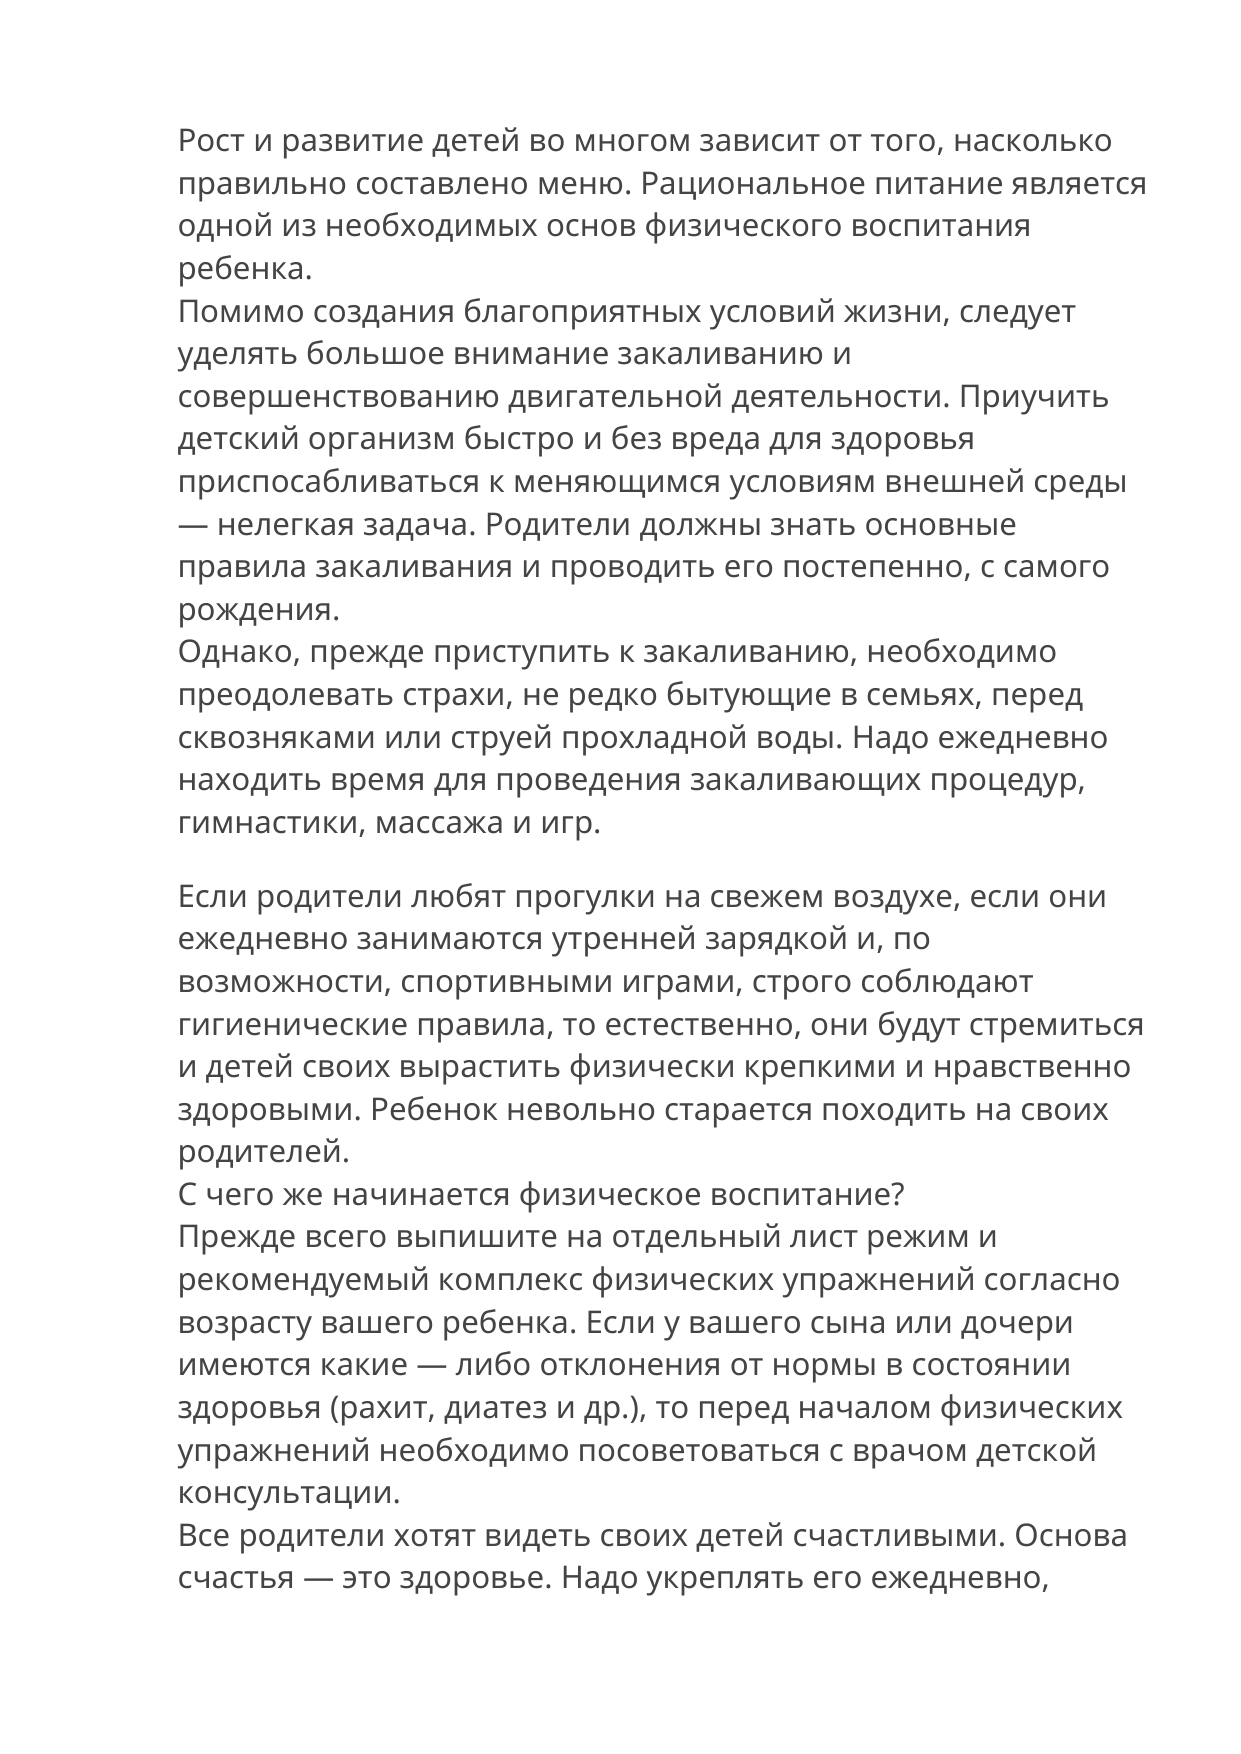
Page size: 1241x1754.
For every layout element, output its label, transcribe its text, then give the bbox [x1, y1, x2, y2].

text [177, 874, 1152, 1598]
text Рост и развитие детей во многом зависит от того, насколько правильно составлено меню. Рациональное питание является одной из необходимых основ физического воспитания ребенка. Помимо создания благоприятных условий жизни, следует уделять большое внимание закаливанию и совершенствованию двигательной деятельности. Приучить детский организм быстро и без вреда для здоровья приспосабливаться к меняющимся условиям внешней среды — нелегкая задача. Родители должны знать основные правила закаливания и проводить его постепенно, с самого рождения. Однако, прежде приступить к закаливанию, необходимо преодолевать страхи, не редко бытующие в семьях, перед сквозняками или струей прохладной воды. Надо ежедневно находить время для проведения закаливающих процедур, гимнастики, массажа и игр. [177, 118, 1152, 842]
